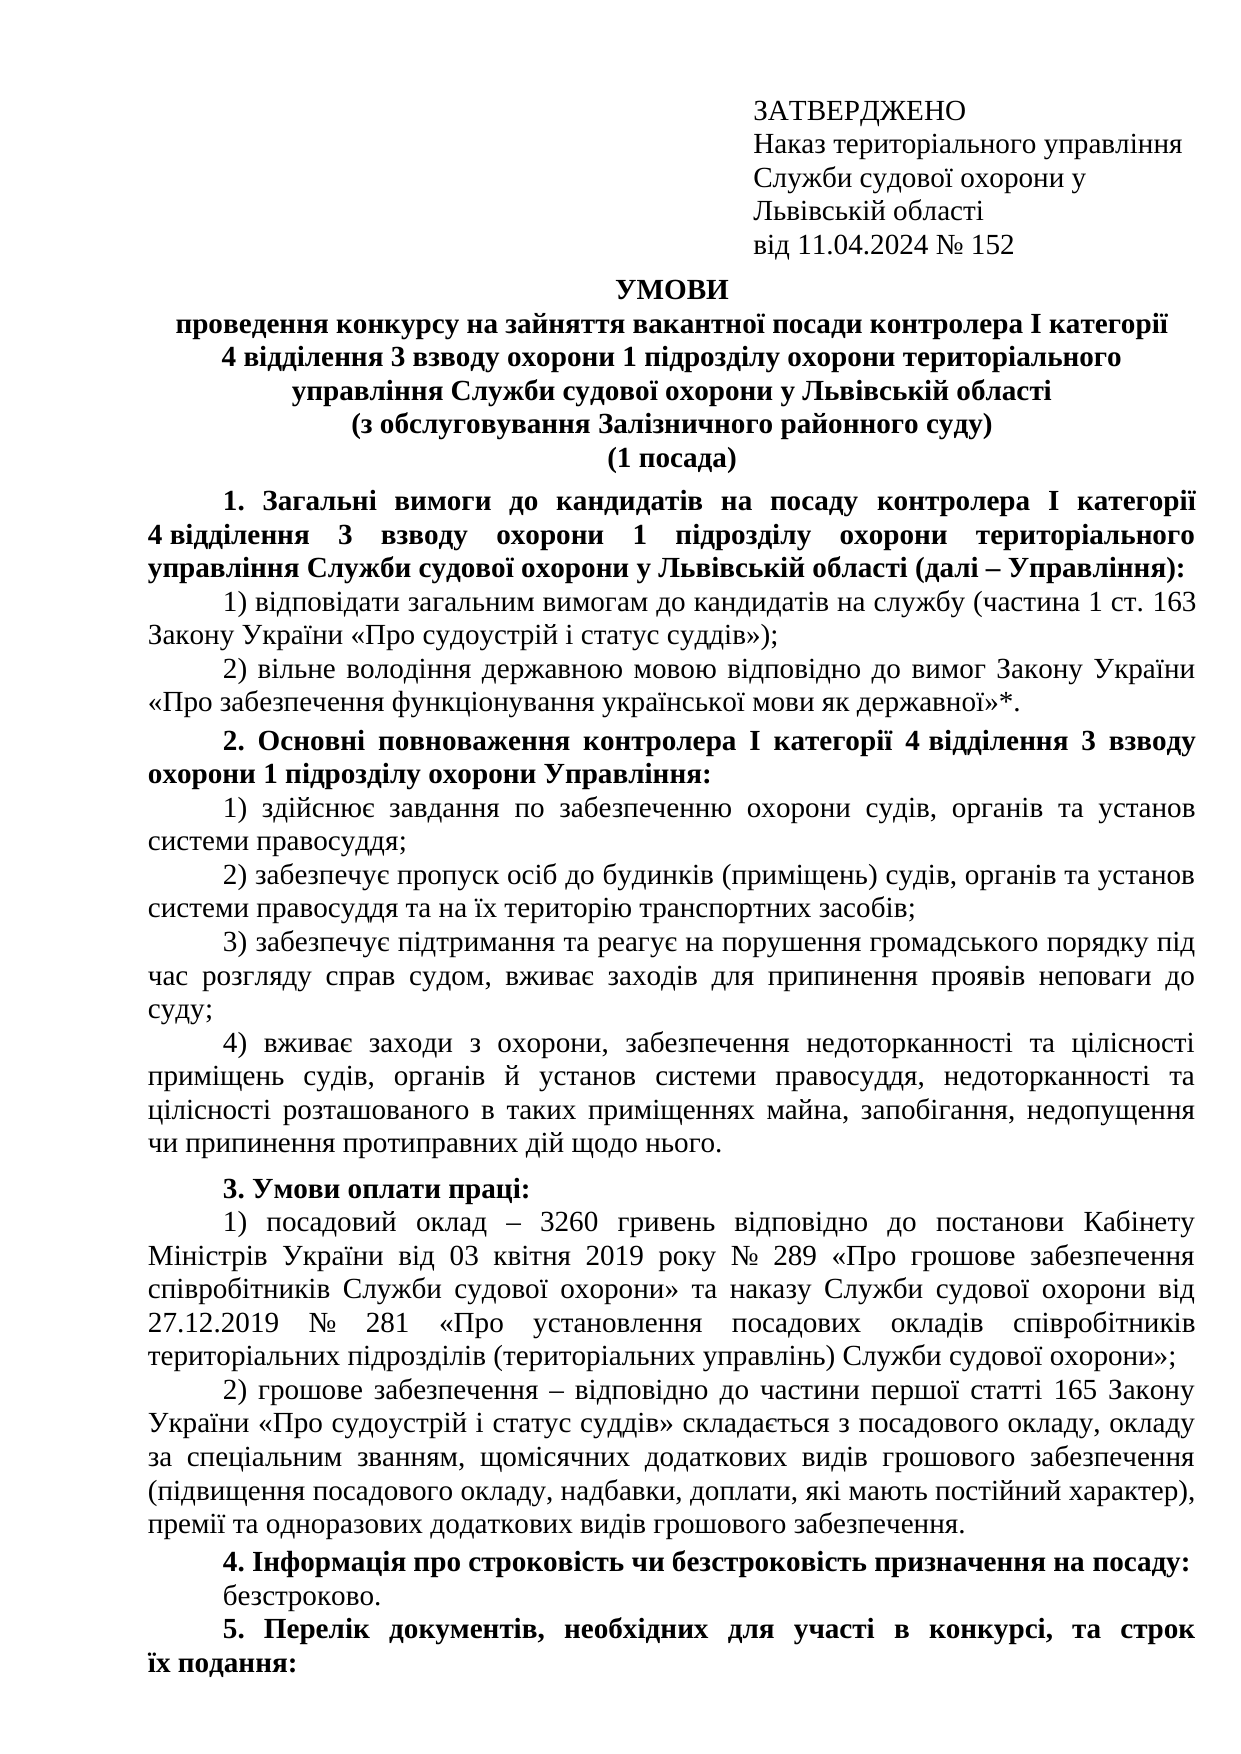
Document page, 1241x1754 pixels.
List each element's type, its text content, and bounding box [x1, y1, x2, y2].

text Наказ територіального управління Служби судової охорони у Львівській області [753, 126, 1196, 227]
text від 11.04.2024 № 152 [753, 227, 1196, 260]
text 5. Перелік документів, необхідних для участі в конкурсі, та строк їх подання: [148, 1612, 1196, 1679]
text 4) вживає заходи з охорони, забезпечення недоторканності та цілісності приміщень судів, органів й установ системи правосуддя, недоторканності та цілісності розташованого в таких приміщеннях майна, запобігання, недопущення чи припинення протиправних дій щодо нього. [148, 1025, 1196, 1159]
text 4. Інформація про строковість чи безстроковість призначення на посаду: [148, 1544, 1196, 1578]
text ЗАТВЕРДЖЕНО [753, 93, 1196, 126]
text 2) забезпечує пропуск осіб до будинків (приміщень) судів, органів та установ системи правосуддя та на їх територію транспортних засобів; [148, 857, 1196, 924]
text 3) забезпечує підтримання та реагує на порушення громадського порядку під час розгляду справ судом, вживає заходів для припинення проявів неповаги до суду; [148, 924, 1196, 1025]
text 2. Основні повноваження контролера І категорії 4 відділення 3 взводу охорони 1 підрозділу охорони Управління: [148, 723, 1196, 790]
text 2) вільне володіння державною мовою відповідно до вимог Закону України «Про забезпечення функціонування української мови як державної»*. [148, 651, 1196, 718]
text 1. Загальні вимоги до кандидатів на посаду контролера І категорії 4 відділення 3 взводу охорони 1 підрозділу охорони територіального управління Служби судової охорони у Львівській області (далі – Управління): [148, 483, 1196, 584]
text проведення конкурсу на зайняття вакантної посади контролера І категорії [148, 306, 1196, 339]
text 3. Умови оплати праці: [223, 1171, 1196, 1204]
text 1) здійснює завдання по забезпеченню охорони судів, органів та установ системи правосуддя; [148, 790, 1196, 857]
text 2) грошове забезпечення – відповідно до частини першої статті 165 Закону України «Про судоустрій і статус суддів» складається з посадового окладу, окладу за спеціальним званням, щомісячних додаткових видів грошового забезпечення (підвищення посадового окладу, надбавки, доплати, які мають постійний характер), премії та одноразових додаткових видів грошового забезпечення. [148, 1372, 1196, 1540]
text 1) відповідати загальним вимогам до кандидатів на службу (частина 1 ст. 163 Закону України «Про судоустрій і статус суддів»); [148, 584, 1196, 651]
text (1 посада) [148, 440, 1196, 474]
text (з обслуговування Залізничного районного суду) [148, 407, 1196, 440]
text УМОВИ [148, 272, 1196, 306]
text безстроково. [148, 1578, 1196, 1612]
text 1) посадовий оклад – 3260 гривень відповідно до постанови Кабінету Міністрів України від 03 квітня 2019 року № 289 «Про грошове забезпечення співробітників Служби судової охорони» та наказу Служби судової охорони від 27.12.2019 № 281 «Про установлення посадових окладів співробітників територіальних підрозділів (територіальних управлінь) Служби судової охорони»; [148, 1204, 1196, 1372]
text 4 відділення 3 взводу охорони 1 підрозділу охорони територіального управління Служби судової охорони у Львівській області [148, 339, 1196, 407]
